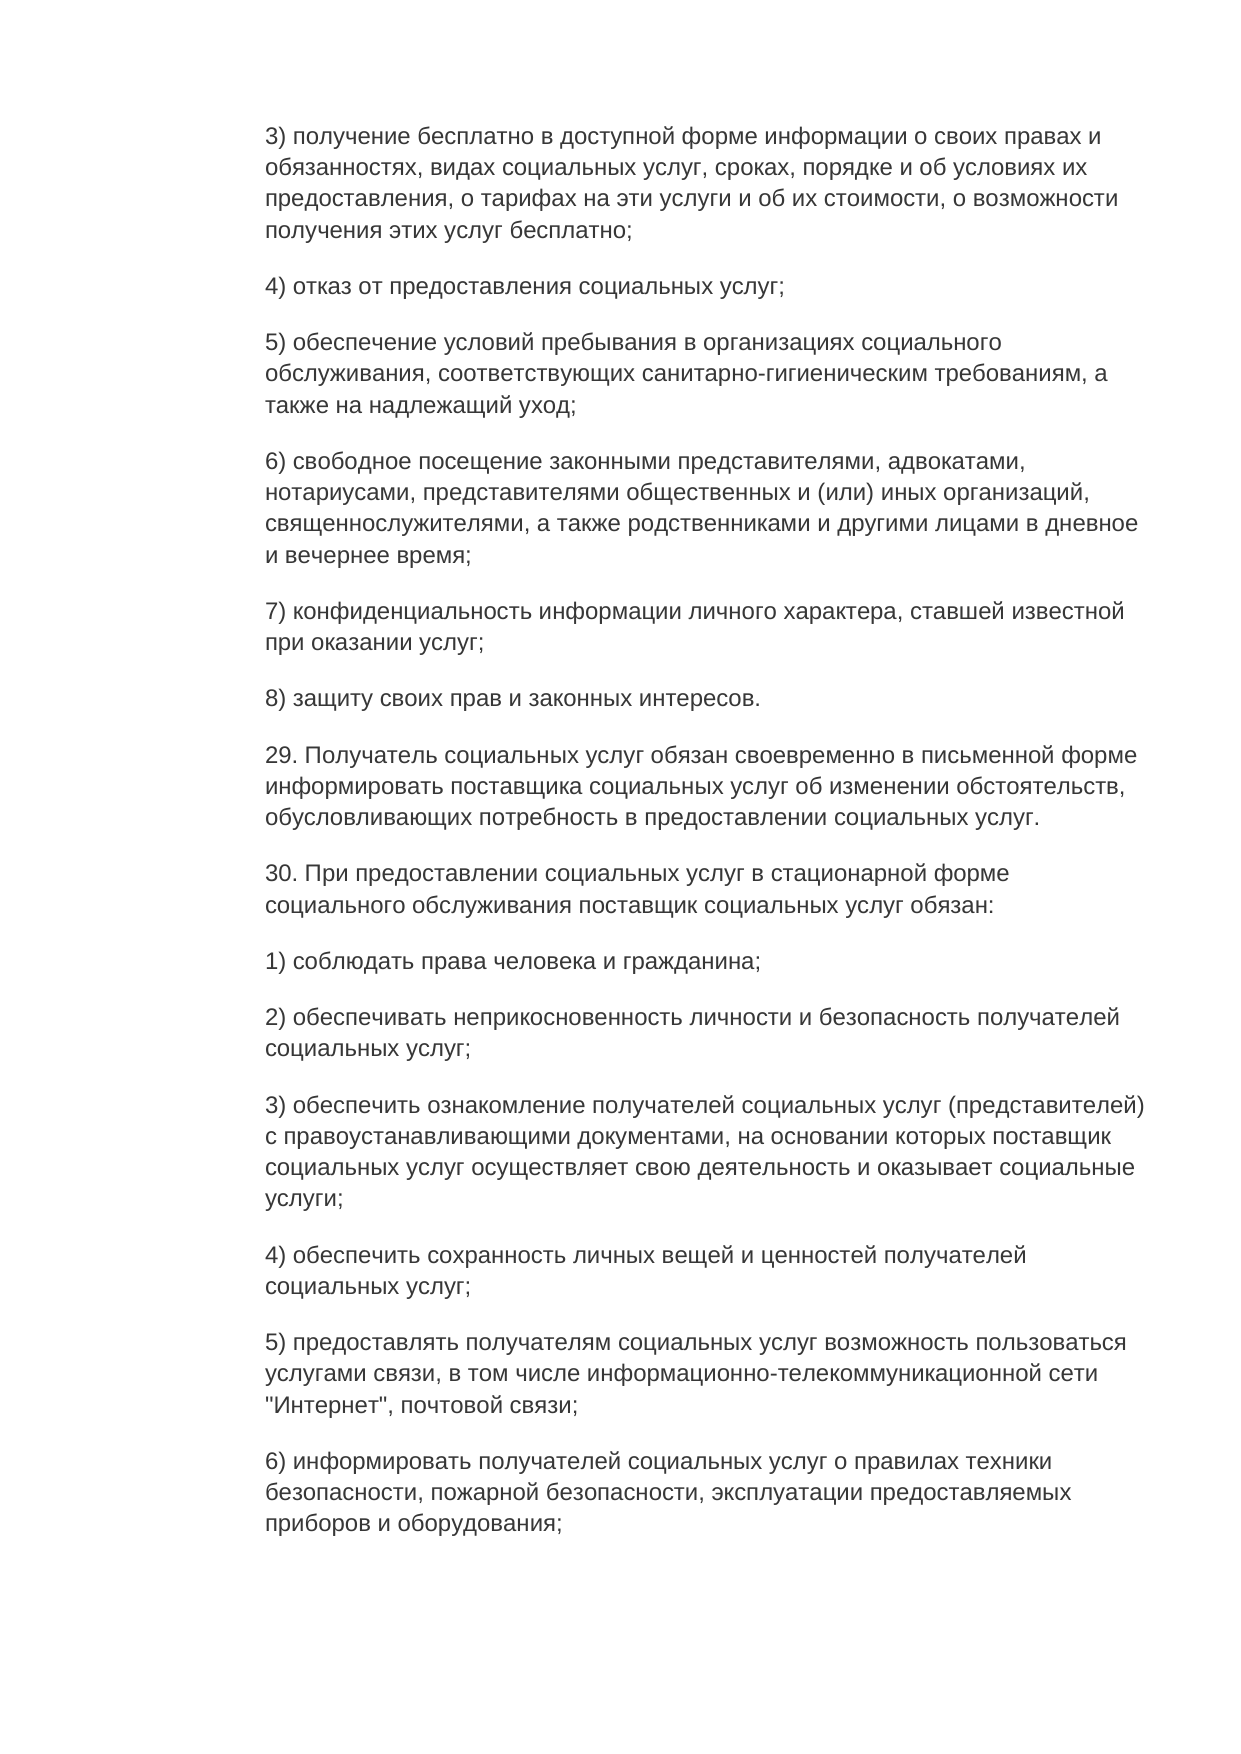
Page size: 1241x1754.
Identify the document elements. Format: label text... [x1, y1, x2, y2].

text 5) обеспечение условий пребывания в организациях социального обслуживания, соответствующих санитарно-гигиеническим требованиям, а также на надлежащий уход; [265, 324, 1152, 418]
text 30. При предоставлении социальных услуг в стационарной форме социального обслуживания поставщик социальных услуг обязан: [265, 856, 1152, 918]
text 7) конфиденциальность информации личного характера, ставшей известной при оказании услуг; [265, 593, 1152, 656]
text 2) обеспечивать неприкосновенность личности и безопасность получателей социальных услуг; [265, 999, 1152, 1062]
text 6) информировать получателей социальных услуг о правилах техники безопасности, пожарной безопасности, эксплуатации предоставляемых приборов и оборудования; [265, 1443, 1152, 1537]
text 6) свободное посещение законными представителями, адвокатами, нотариусами, представителями общественных и (или) иных организаций, священнослужителями, а также родственниками и другими лицами в дневное и вечернее время; [265, 443, 1152, 568]
text 3) обеспечить ознакомление получателей социальных услуг (представителей) с правоустанавливающими документами, на основании которых поставщик социальных услуг осуществляет свою деятельность и оказывает социальные услуги; [265, 1087, 1152, 1212]
text 4) обеспечить сохранность личных вещей и ценностей получателей социальных услуг; [265, 1237, 1152, 1299]
text 4) отказ от предоставления социальных услуг; [265, 268, 1152, 299]
text 5) предоставлять получателям социальных услуг возможность пользоваться услугами связи, в том числе информационно-телекоммуникационной сети "Интернет", почтовой связи; [265, 1324, 1152, 1418]
text 1) соблюдать права человека и гражданина; [265, 943, 1152, 974]
text 3) получение бесплатно в доступной форме информации о своих правах и обязанностях, видах социальных услуг, сроках, порядке и об условиях их предоставления, о тарифах на эти услуги и об их стоимости, о возможности получения этих услуг бесплатно; [265, 118, 1152, 243]
text 8) защиту своих прав и законных интересов. [265, 681, 1152, 712]
text 29. Получатель социальных услуг обязан своевременно в письменной форме информировать поставщика социальных услуг об изменении обстоятельств, обусловливающих потребность в предоставлении социальных услуг. [265, 737, 1152, 831]
